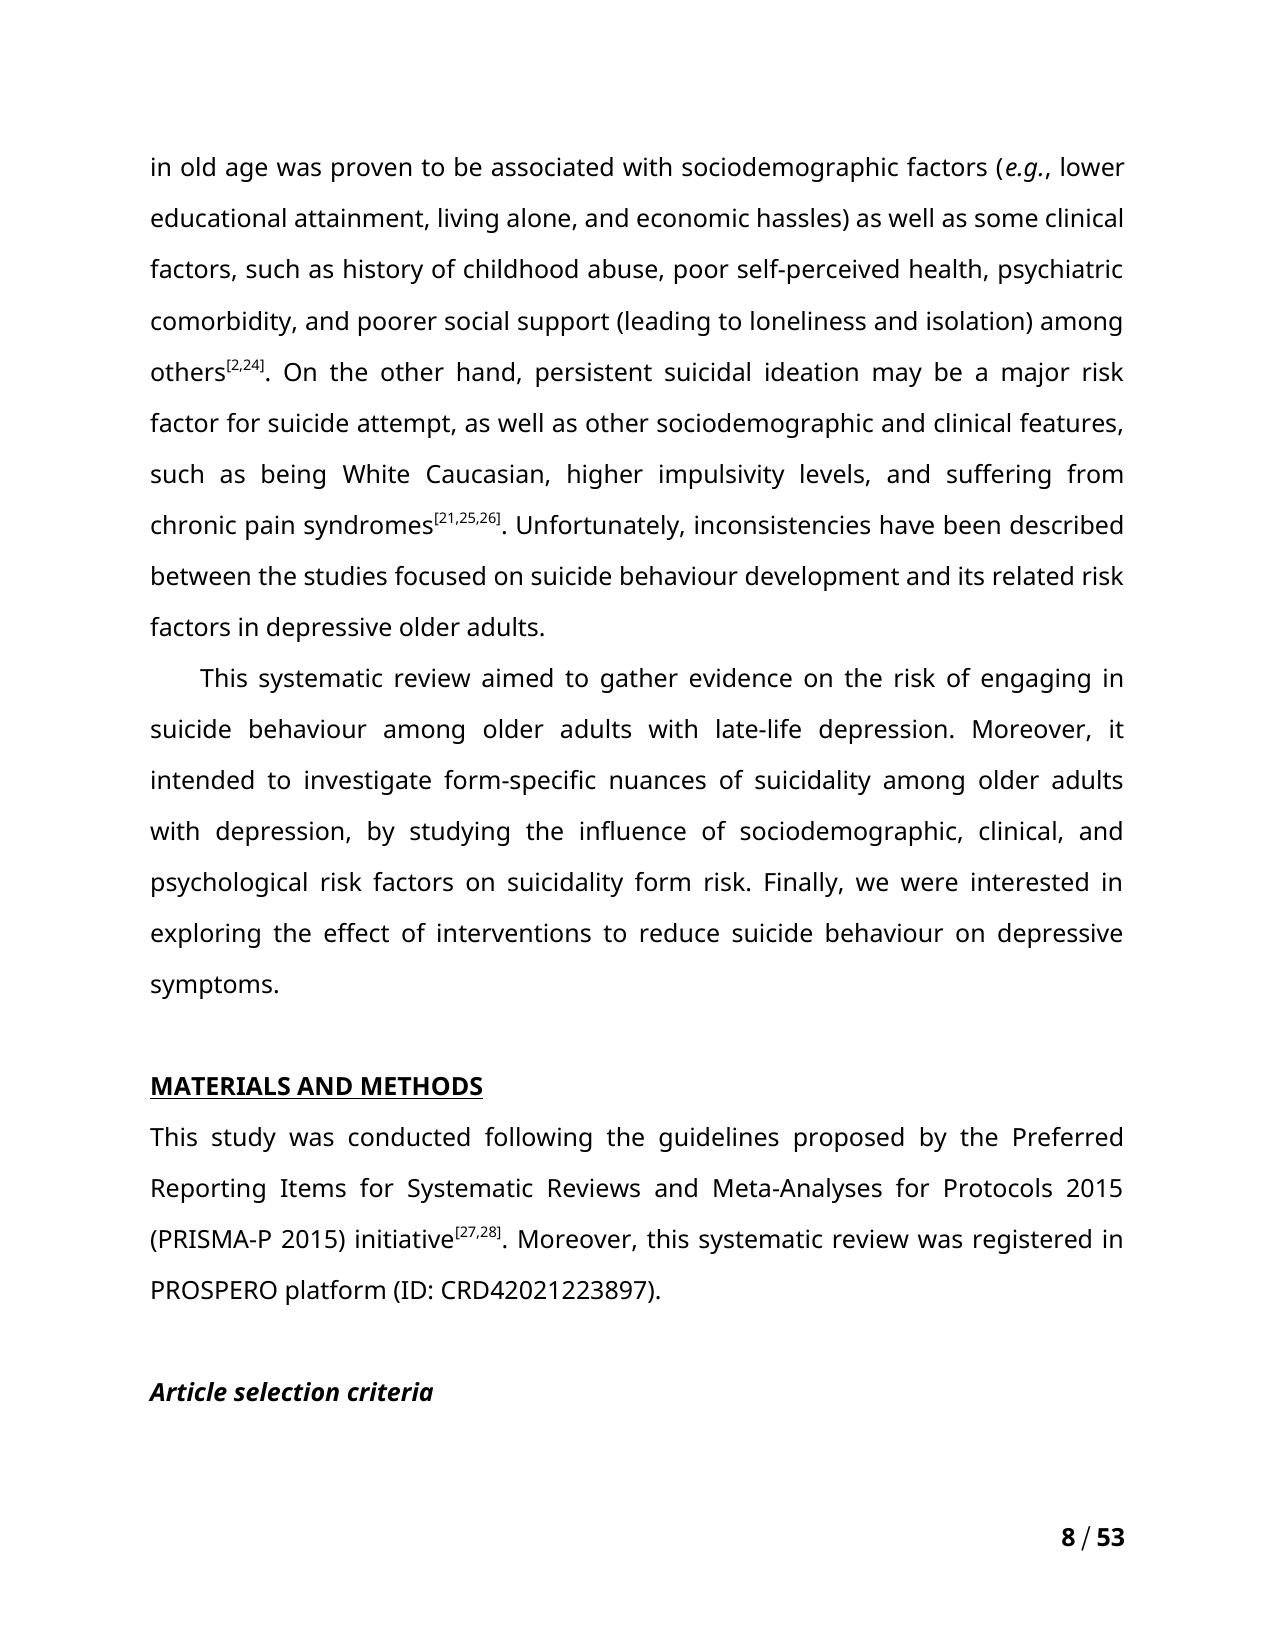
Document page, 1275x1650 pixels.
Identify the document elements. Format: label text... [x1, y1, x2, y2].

text MATERIALS AND METHODS [150, 1069, 1125, 1103]
text This study was conducted following the guidelines proposed by the Preferred Reporting Items for Systematic Reviews and Meta-Analyses for Protocols 2015 (PRISMA-P 2015) initiative[27,28]. Moreover, this systematic review was registered in PROSPERO platform (ID: CRD42021223897). [150, 1120, 1125, 1307]
text Article selection criteria [150, 1375, 1125, 1409]
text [150, 150, 1125, 643]
text This systematic review aimed to gather evidence on the risk of engaging in suicide behaviour among older adults with late-life depression. Moreover, it intended to investigate form-specific nuances of suicidality among older adults with depression, by studying the influence of sociodemographic, clinical, and psychological risk factors on suicidality form risk. Finally, we were interested in exploring the effect of interventions to reduce suicide behaviour on depressive symptoms. [150, 660, 1125, 1001]
